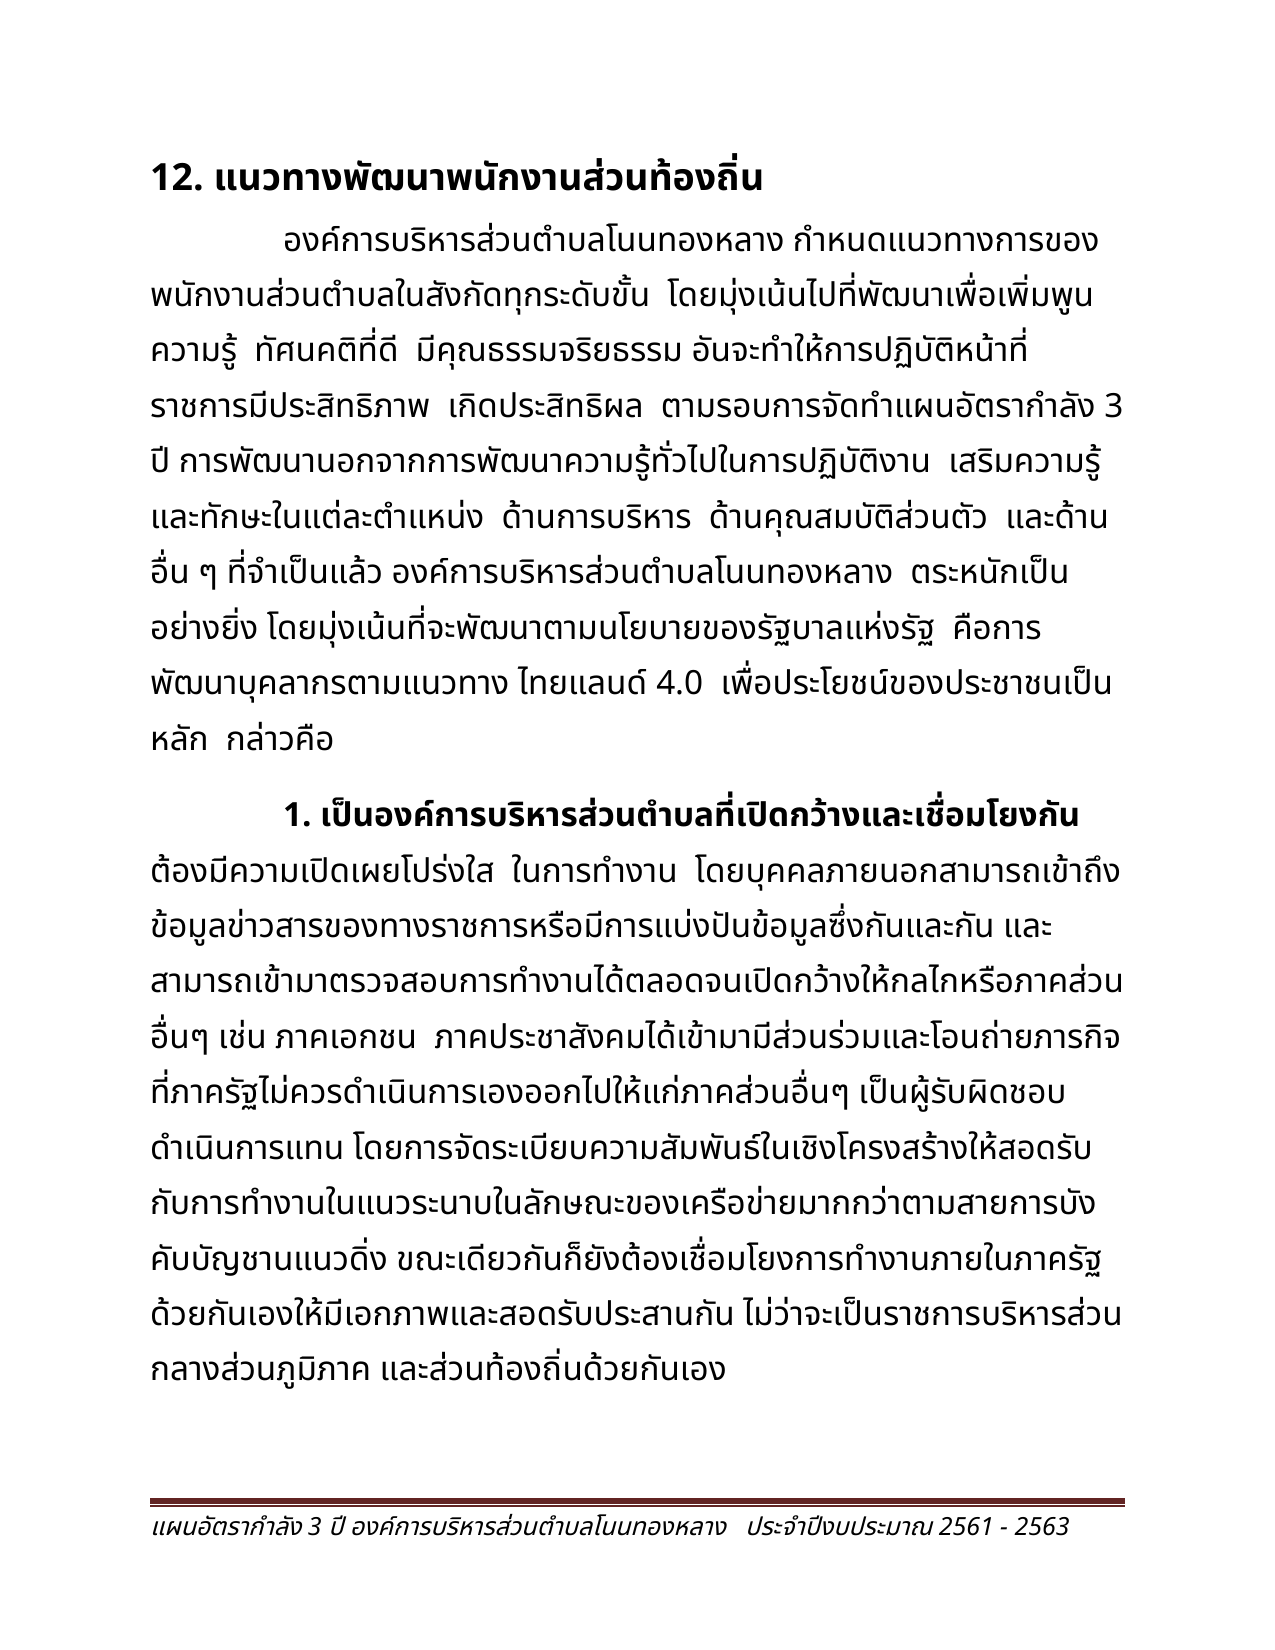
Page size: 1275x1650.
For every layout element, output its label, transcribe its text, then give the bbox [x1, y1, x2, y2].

text องค์การบริหารส่วนตำบลโนนทองหลาง กำหนดแนวทางการของพนักงานส่วนตำบลในสังกัดทุกระดับขั้น โดยมุ่งเน้นไปที่พัฒนาเพื่อเพิ่มพูนความรู้ ทัศนคติที่ดี มีคุณธรรมจริยธรรม อันจะทำให้การปฏิบัติหน้าที่ราชการมีประสิทธิภาพ เกิดประสิทธิผล ตามรอบการจัดทำแผนอัตรากำลัง 3 ปี การพัฒนานอกจากการพัฒนาความรู้ทั่วไปในการปฏิบัติงาน เสริมความรู้และทักษะในแต่ละตำแหน่ง ด้านการบริหาร ด้านคุณสมบัติส่วนตัว และด้านอื่น ๆ ที่จำเป็นแล้ว องค์การบริหารส่วนตำบลโนนทองหลาง ตระหนักเป็นอย่างยิ่ง โดยมุ่งเน้นที่จะพัฒนาตามนโยบายของรัฐบาลแห่งรัฐ คือการพัฒนาบุคลากรตามแนวทาง ไทยแลนด์ 4.0 เพื่อประโยชน์ของประชาชนเป็นหลัก กล่าวคือ [150, 216, 1125, 765]
text 12. แนวทางพัฒนาพนักงานส่วนท้องถิ่น [150, 150, 1125, 207]
text 1. เป็นองค์การบริหารส่วนตำบลที่เปิดกว้างและเชื่อมโยงกัน ต้องมีความเปิดเผยโปร่งใส ในการทำงาน โดยบุคคลภายนอกสามารถเข้าถึงข้อมูลข่าวสารของทางราชการหรือมีการแบ่งปันข้อมูลซึ่งกันและกัน และสามารถเข้ามาตรวจสอบการทำงานได้ตลอดจนเปิดกว้างให้กลไกหรือภาคส่วนอื่นๆ เช่น ภาคเอกชน ภาคประชาสังคมได้เข้ามามีส่วนร่วมและโอนถ่ายภารกิจที่ภาครัฐไม่ควรดำเนินการเองออกไปให้แก่ภาคส่วนอื่นๆ เป็นผู้รับผิดชอบดำเนินการแทน โดยการจัดระเบียบความสัมพันธ์ในเชิงโครงสร้างให้สอดรับกับการทำงานในแนวระนาบในลักษณะของเครือข่ายมากกว่าตามสายการบังคับบัญชานแนวดิ่ง ขณะเดียวกันก็ยังต้องเชื่อมโยงการทำงานภายในภาครัฐด้วยกันเองให้มีเอกภาพและสอดรับประสานกัน ไม่ว่าจะเป็นราชการบริหารส่วนกลางส่วนภูมิภาค และส่วนท้องถิ่นด้วยกันเอง [150, 791, 1125, 1396]
